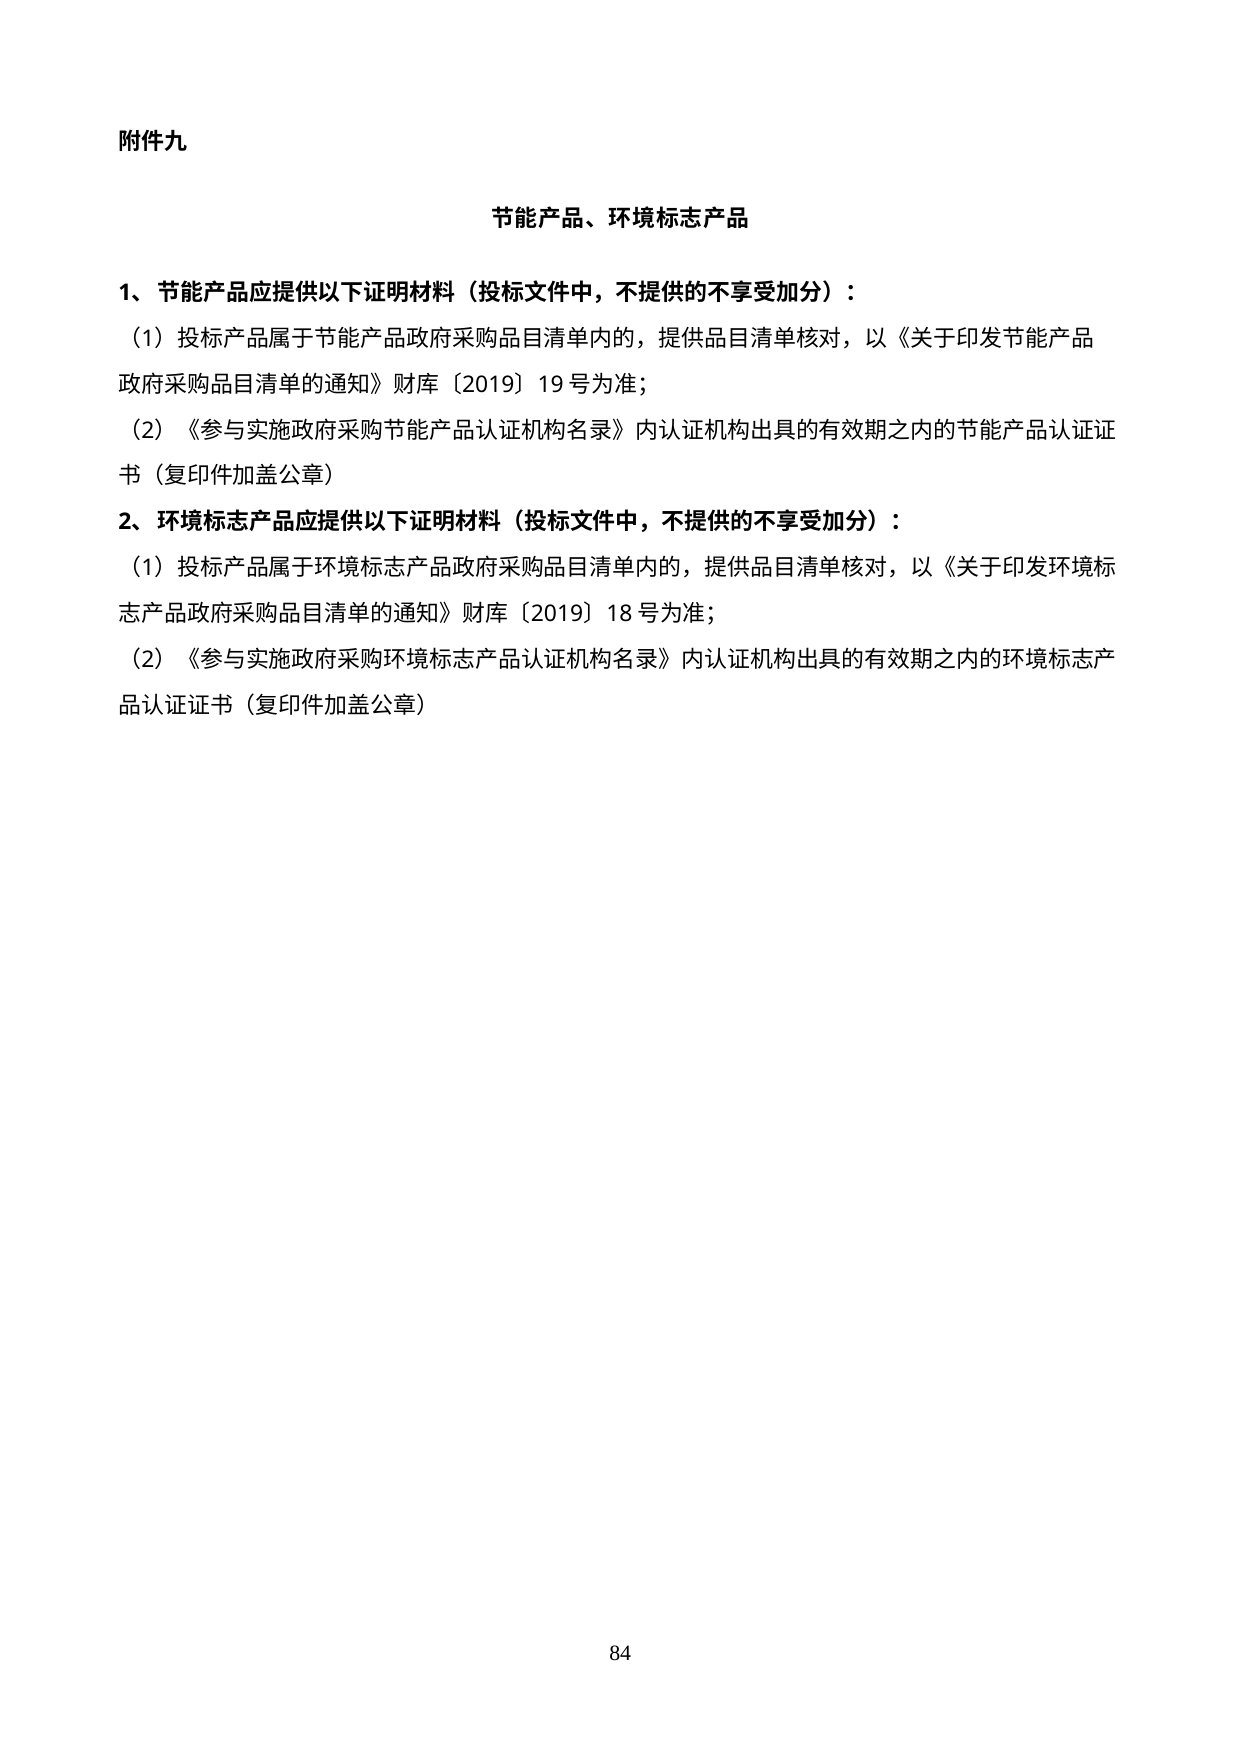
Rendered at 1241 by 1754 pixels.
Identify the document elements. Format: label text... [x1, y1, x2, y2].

text 节能产品、环境标志产品 [118, 199, 1122, 233]
text （2）《参与实施政府采购环境标志产品认证机构名录》内认证机构出具的有效期之内的环境标志产品认证证书（复印件加盖公章） [118, 631, 1122, 722]
list 环境标志产品应提供以下证明材料（投标文件中，不提供的不享受加分）： [118, 493, 1122, 539]
text （1）投标产品属于环境标志产品政府采购品目清单内的，提供品目清单核对，以《关于印发环境标志产品政府采购品目清单的通知》财库〔2019〕18号为准； [118, 539, 1122, 631]
text 附件九 [118, 118, 1122, 158]
list 节能产品应提供以下证明材料（投标文件中，不提供的不享受加分）： [118, 264, 1122, 310]
text （2）《参与实施政府采购节能产品认证机构名录》内认证机构出具的有效期之内的节能产品认证证书（复印件加盖公章） [118, 401, 1122, 493]
text （1）投标产品属于节能产品政府采购品目清单内的，提供品目清单核对，以《关于印发节能产品政府采购品目清单的通知》财库〔2019〕19号为准； [118, 310, 1111, 401]
